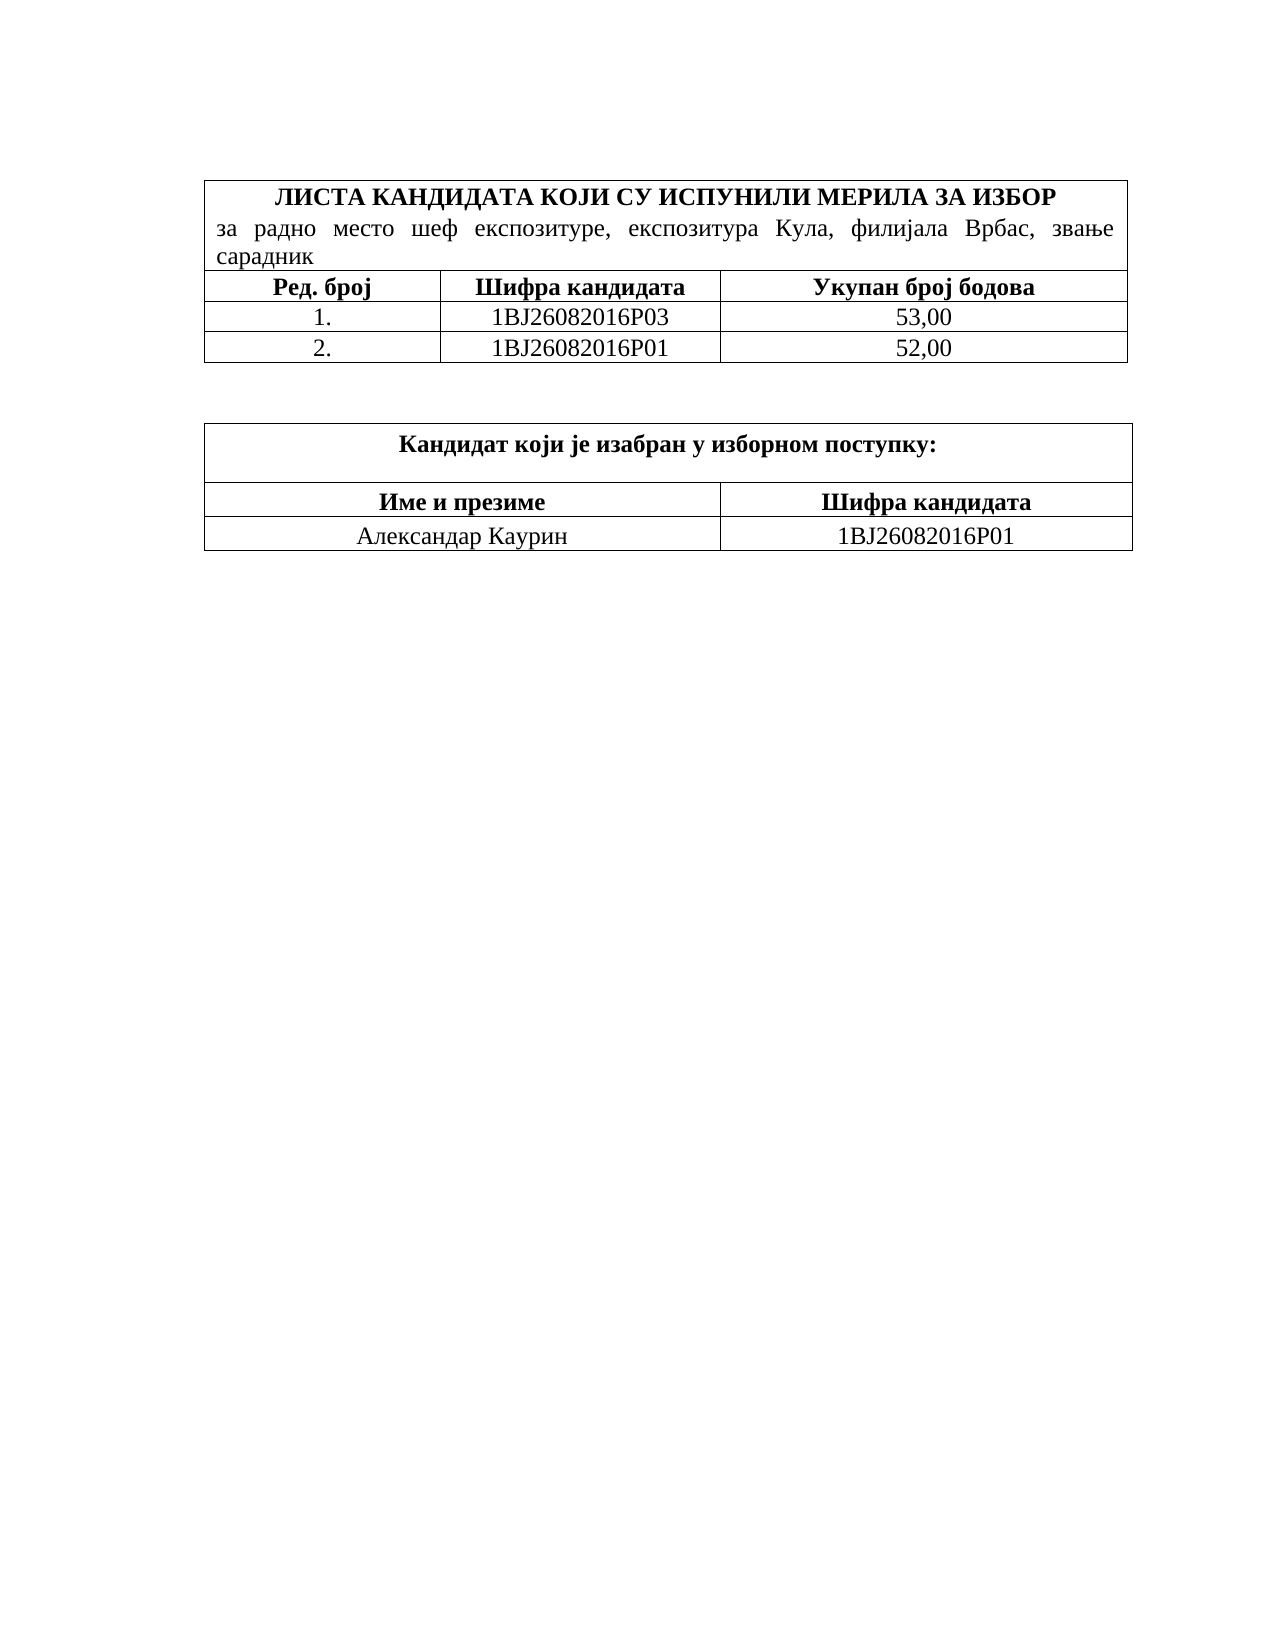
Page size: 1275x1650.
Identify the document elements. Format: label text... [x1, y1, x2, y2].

table_cell Име и презиме [205, 483, 720, 516]
table_cell 1ВЈ26082016P03 [441, 302, 720, 331]
table_cell 1. [205, 302, 440, 331]
table_cell Шифра кандидата [721, 483, 1132, 516]
table_cell 53,00 [721, 302, 1127, 331]
table_cell Укупан број бодова [721, 271, 1127, 301]
table_cell Шифра кандидата [441, 271, 720, 301]
table_cell 1ВЈ26082016P01 [441, 332, 720, 362]
table_cell 2. [205, 332, 440, 362]
table_cell Ред. број [205, 271, 440, 301]
table_cell Александар Каурин [205, 517, 720, 550]
table_cell 52,00 [721, 332, 1127, 362]
table_cell 1ВЈ26082016P01 [721, 517, 1132, 550]
table_header Кандидат који је изабран у изборном поступку: [205, 424, 1132, 482]
table_header ЛИСТА КАНДИДАТА КОЈИ СУ ИСПУНИЛИ МЕРИЛА ЗА ИЗБОР за радно место шеф експозитуре, експозитура Кула, филијала Врбас, звање сарадник [205, 181, 1127, 270]
